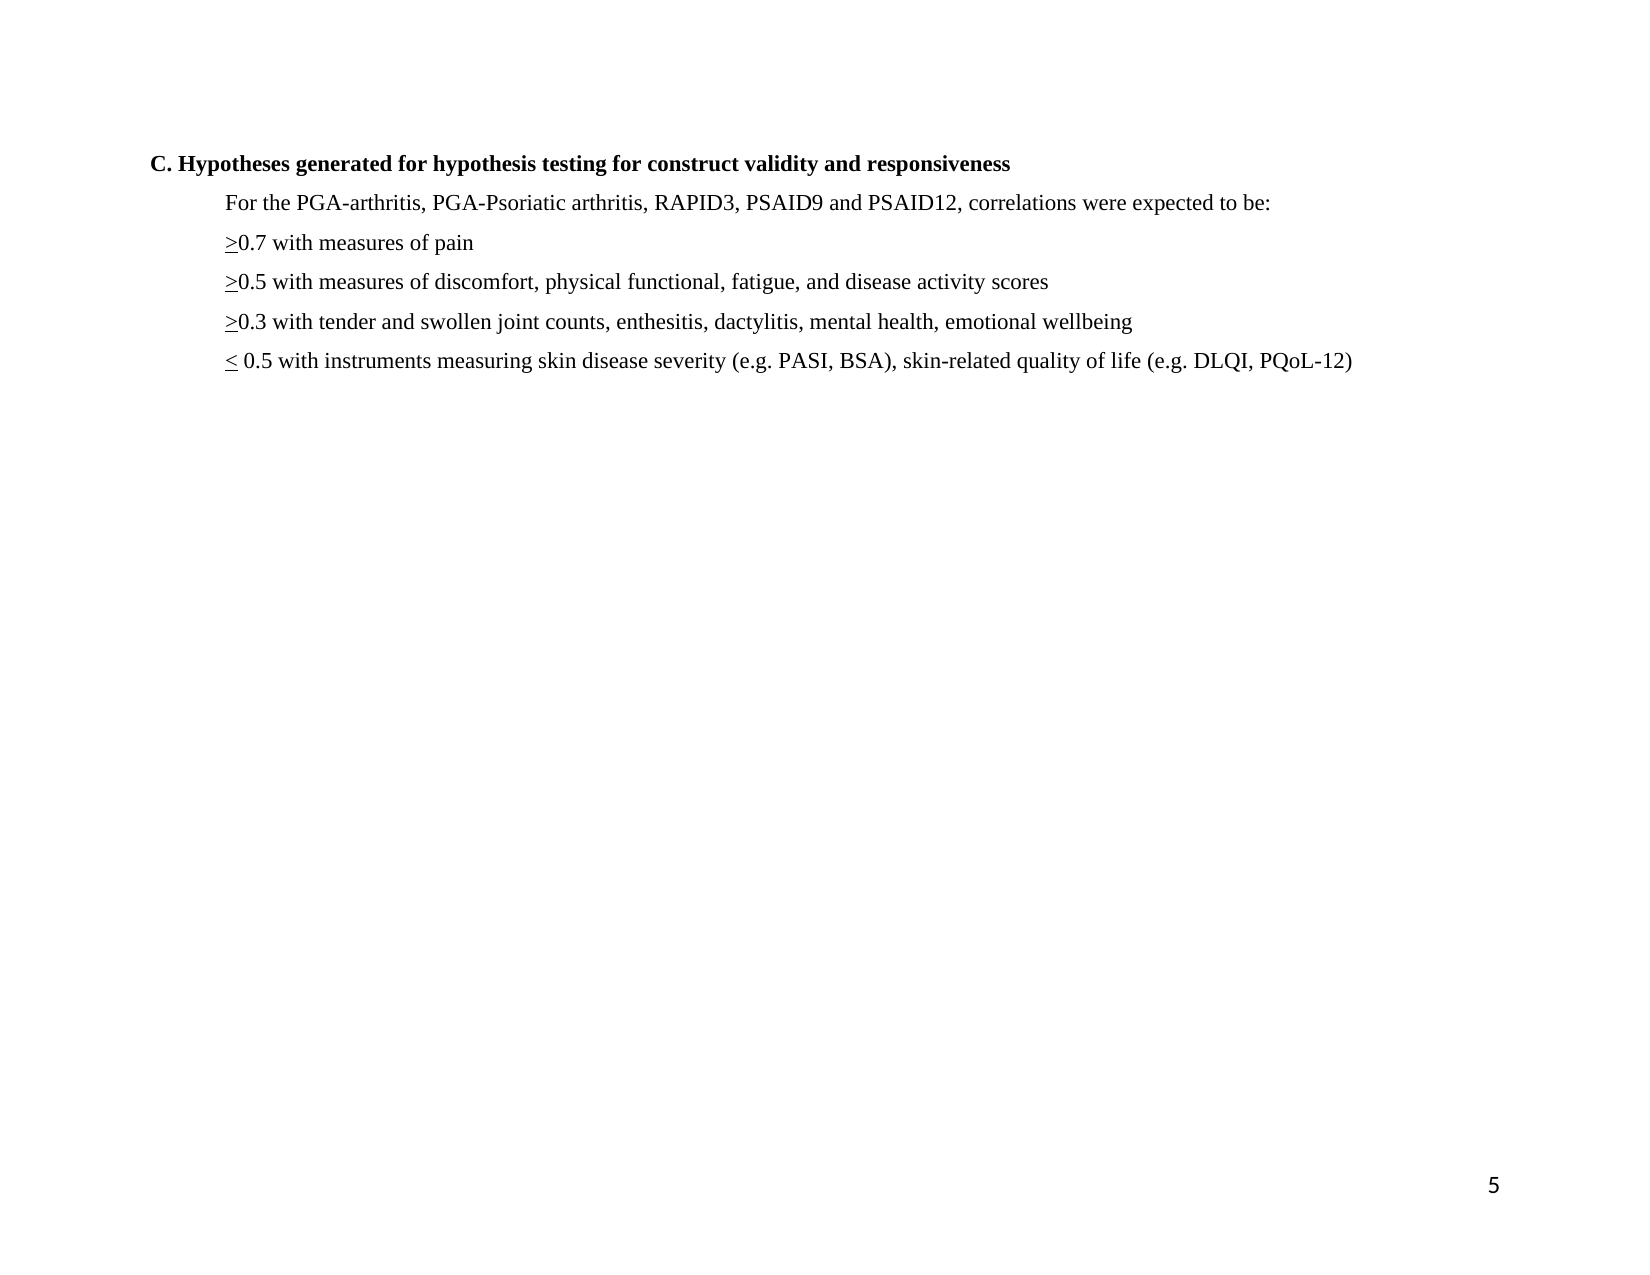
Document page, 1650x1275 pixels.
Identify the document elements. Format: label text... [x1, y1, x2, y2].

list For the PGA-arthritis, PGA-Psoriatic arthritis, RAPID3, PSAID9 and PSAID12, correlations were expected to be: [225, 189, 1500, 216]
text C. Hypotheses generated for hypothesis testing for construct validity and responsiveness [150, 150, 1500, 176]
list >0.3 with tender and swollen joint counts, enthesitis, dactylitis, mental health, emotional wellbeing [225, 308, 1500, 334]
list >0.5 with measures of discomfort, physical functional, fatigue, and disease activity scores [225, 268, 1500, 295]
list < 0.5 with instruments measuring skin disease severity (e.g. PASI, BSA), skin-related quality of life (e.g. DLQI, PQoL-12) [225, 347, 1500, 374]
list >0.7 with measures of pain [225, 229, 1500, 255]
